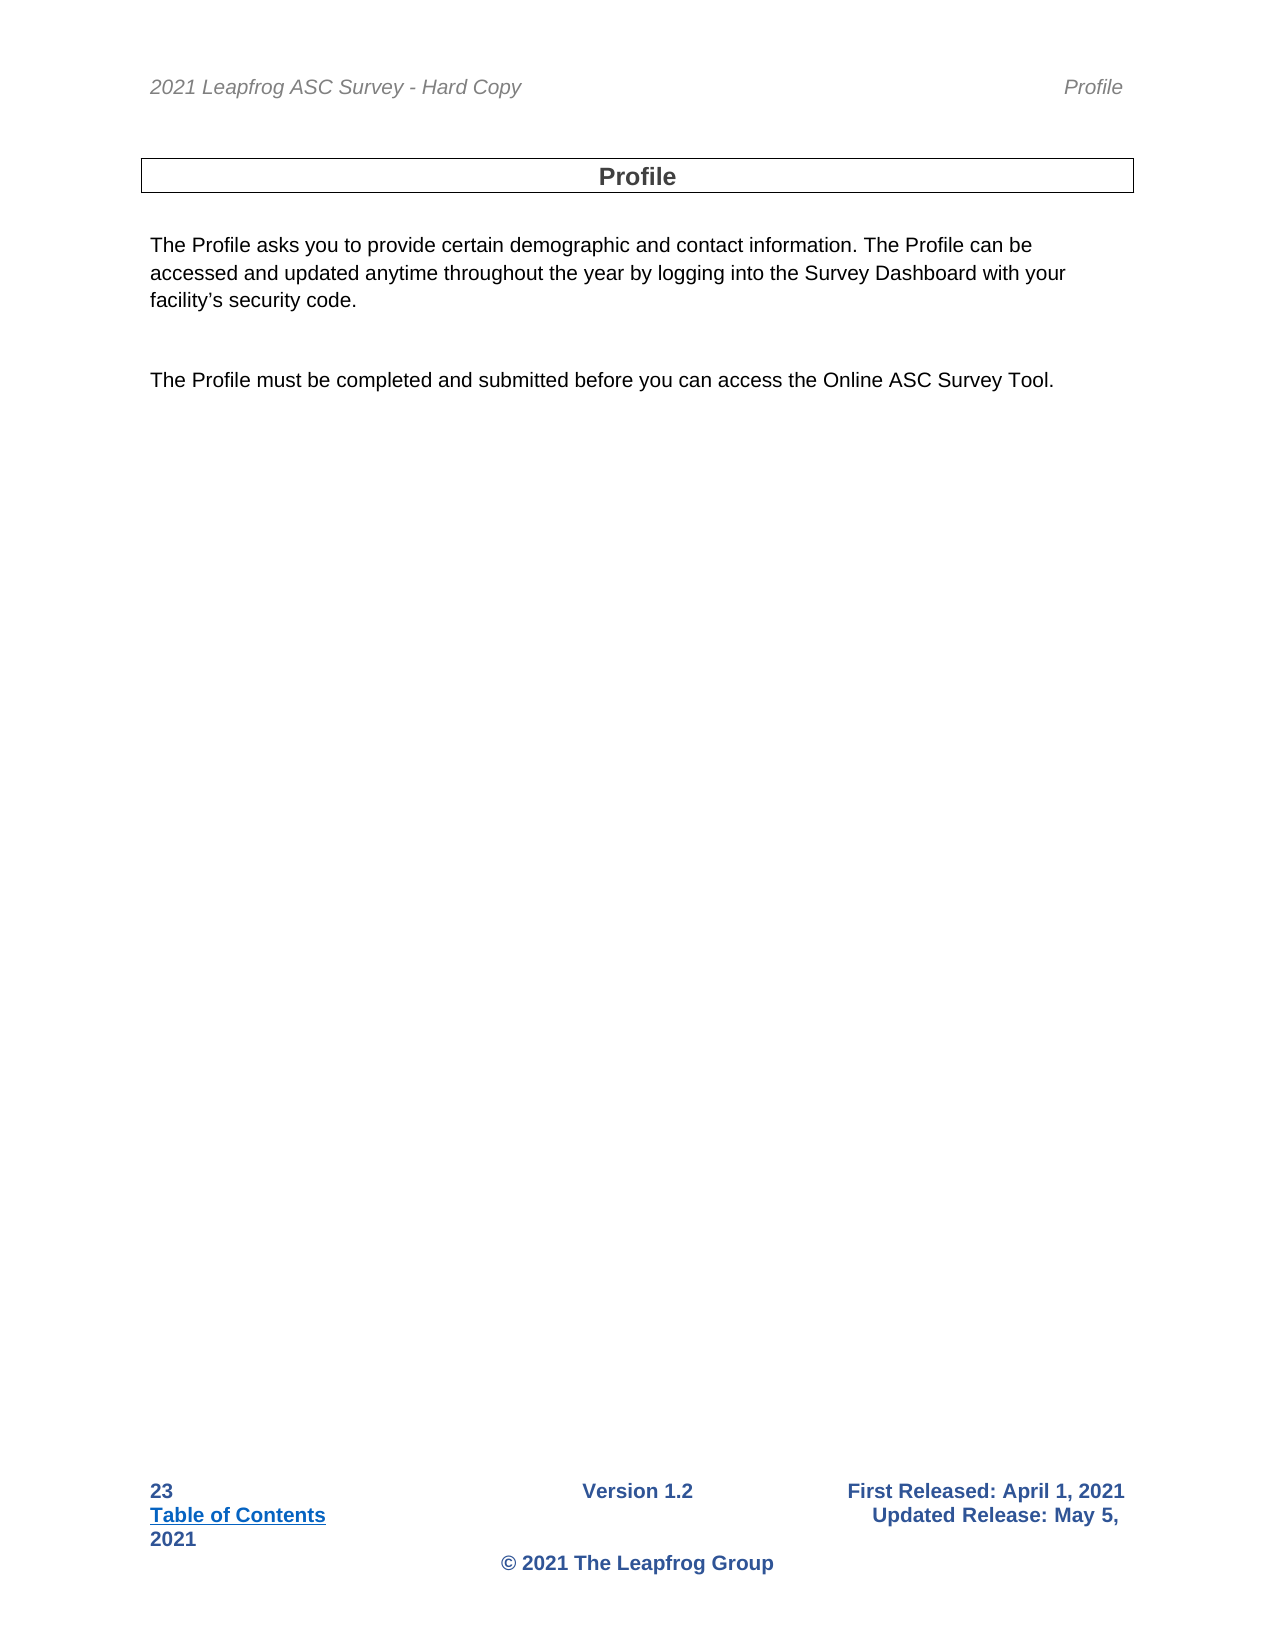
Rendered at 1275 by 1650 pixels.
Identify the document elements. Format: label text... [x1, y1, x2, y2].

text The Profile asks you to provide certain demographic and contact information. The Profile can be accessed and updated anytime throughout the year by logging into the Survey Dashboard with your facility’s security code. [150, 233, 1125, 312]
subtitle Profile [142, 159, 1133, 192]
text The Profile must be completed and submitted before you can access the Online ASC Survey Tool. [150, 368, 1125, 392]
